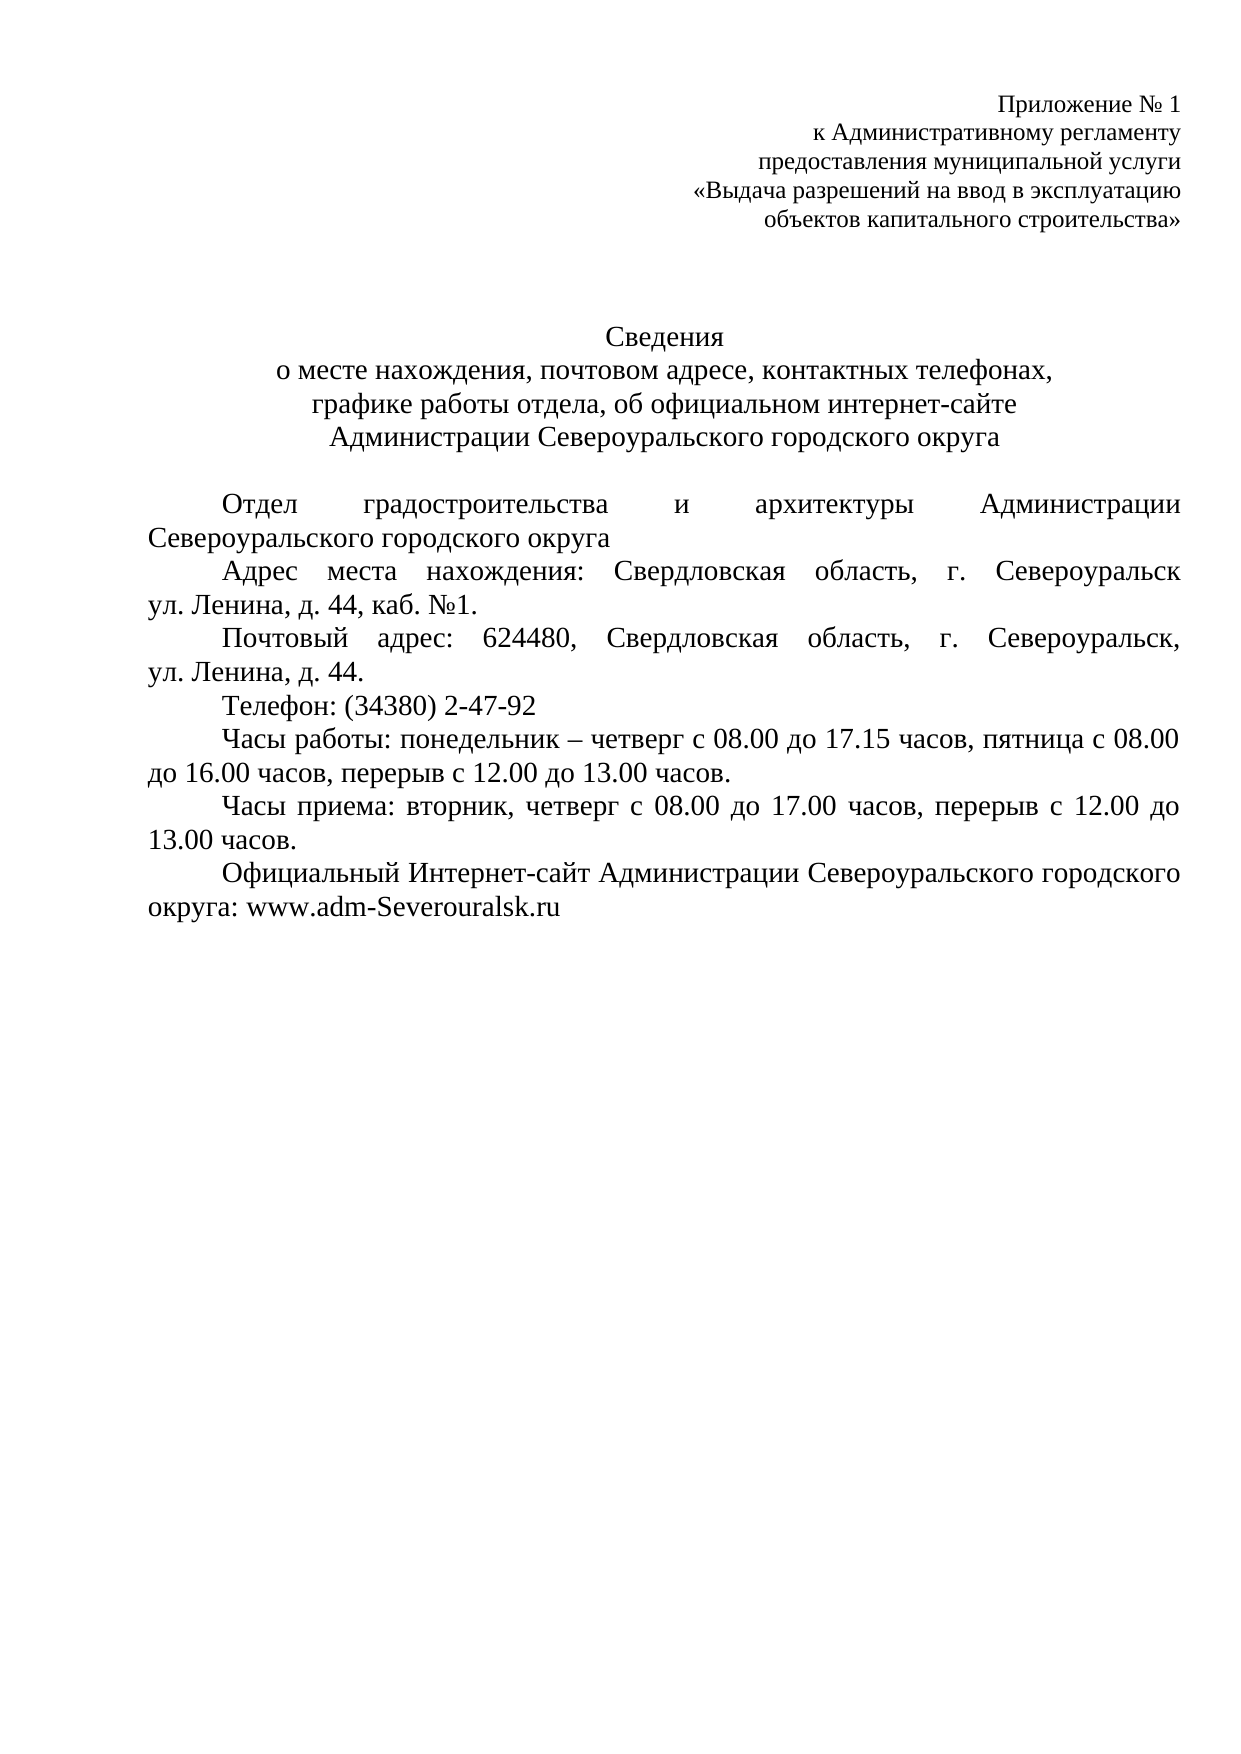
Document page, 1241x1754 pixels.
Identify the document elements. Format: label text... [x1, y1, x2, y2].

text «Выдача разрешений на ввод в эксплуатацию [148, 175, 1181, 204]
text Сведения [148, 319, 1181, 352]
text к Административному регламенту [148, 117, 1181, 146]
text Часы приема: вторник, четверг с 08.00 до 17.00 часов, перерыв с 12.00 до 13.00 часов. [148, 788, 1181, 855]
text Телефон: (34380) 2-47-92 [148, 688, 1181, 721]
text Официальный Интернет-сайт Администрации Североуральского городского округа: www.adm-Severouralsk.ru [148, 855, 1181, 922]
text объектов капитального строительства» [148, 204, 1181, 232]
text о месте нахождения, почтовом адресе, контактных телефонах, [148, 352, 1181, 386]
text Приложение № 1 [148, 89, 1181, 117]
text предоставления муниципальной услуги [148, 146, 1181, 175]
text Отдел градостроительства и архитектуры Администрации Североуральского городского округа [148, 486, 1181, 553]
text Почтовый адрес: 624480, Свердловская область, г. Североуральск, ул. Ленина, д. 44. [148, 621, 1181, 688]
text Адрес места нахождения: Свердловская область, г. Североуральск ул. Ленина, д. 44, каб. №1. [148, 553, 1181, 621]
text графике работы отдела, об официальном интернет-сайте [148, 386, 1181, 419]
text Администрации Североуральского городского округа [148, 419, 1181, 453]
text Часы работы: понедельник – четверг с 08.00 до 17.15 часов, пятница с 08.00 до 16.00 часов, перерыв с 12.00 до 13.00 часов. [148, 721, 1181, 788]
